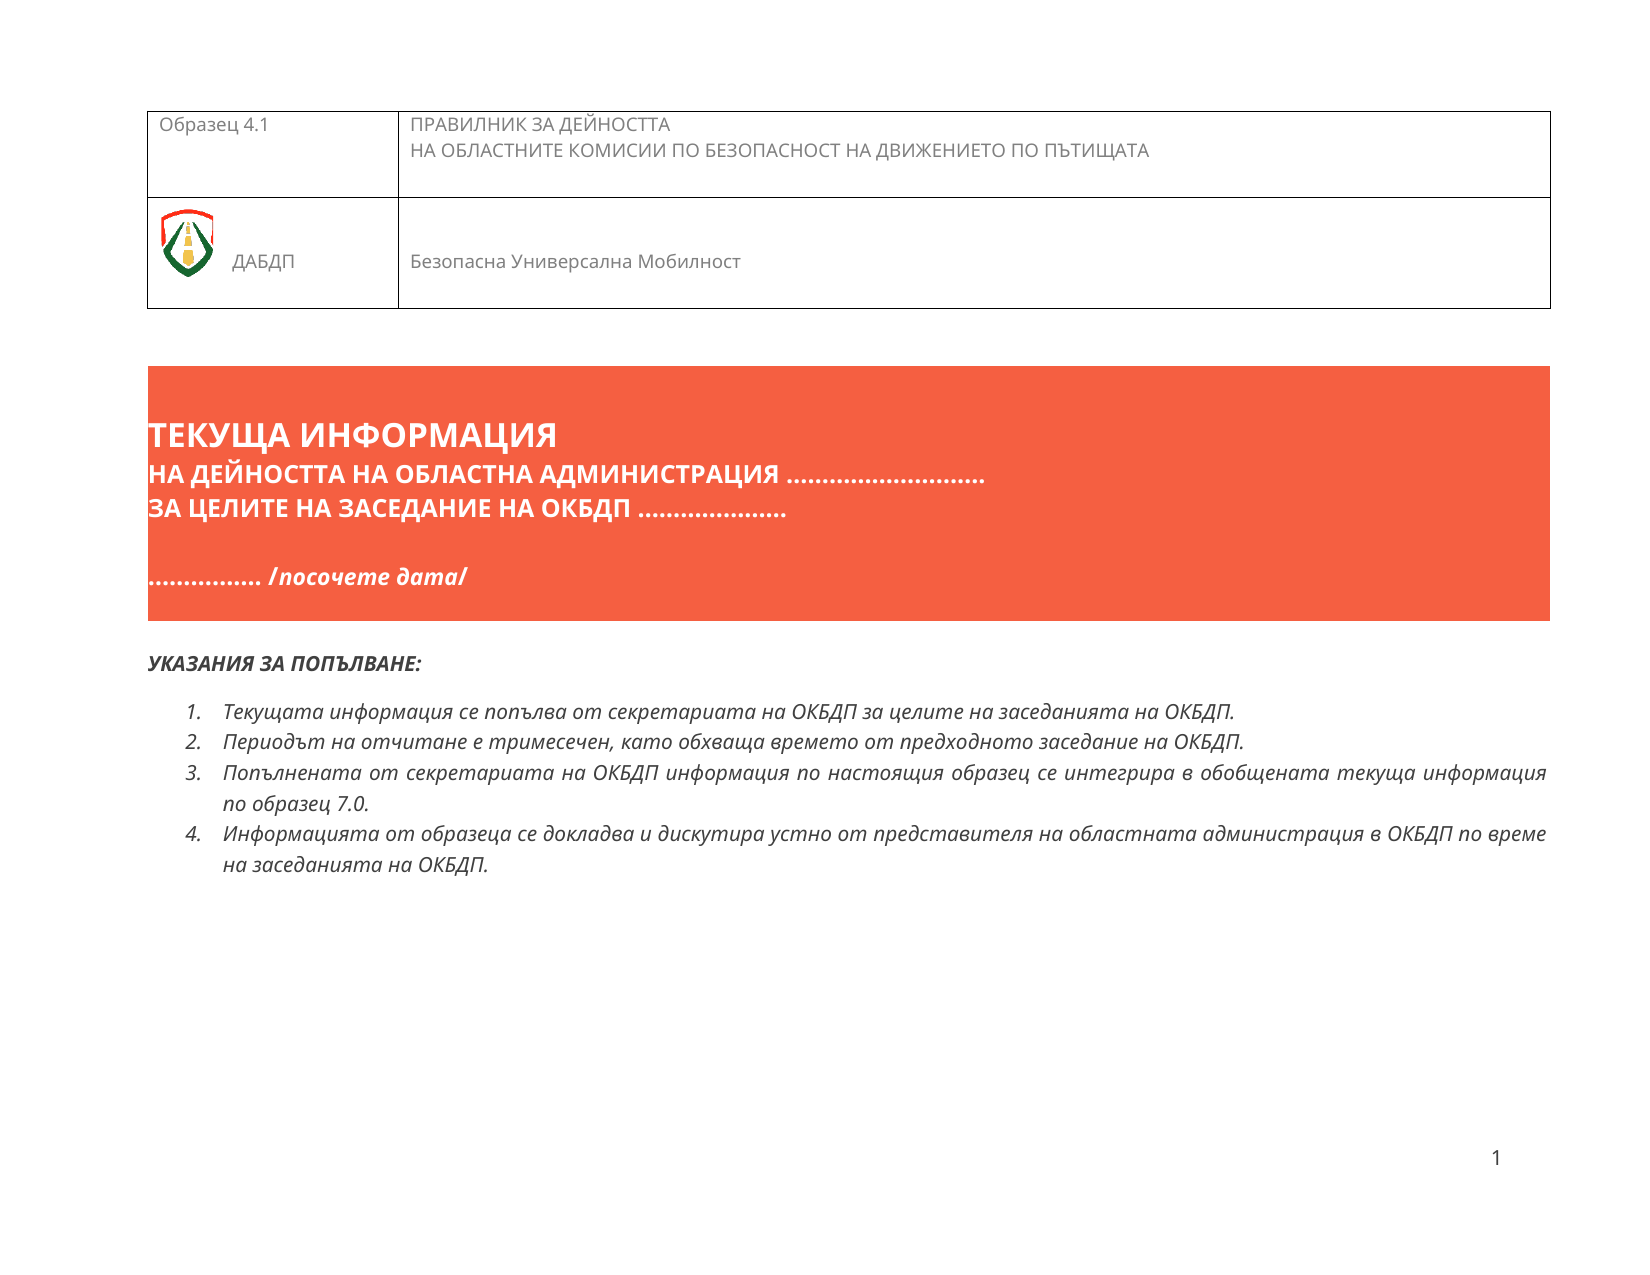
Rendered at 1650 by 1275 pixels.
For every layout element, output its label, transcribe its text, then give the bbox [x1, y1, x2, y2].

table_header Образец 4.1 [148, 112, 398, 197]
list Информацията от образеца се докладва и дискутира устно от представителя на областната администрация в ОКБДП по време на заседанията на ОКБДП. [185, 819, 1550, 878]
text ……………. /посочете дата/ [148, 559, 1550, 593]
text НА ДЕЙНОСТТА НА ОБЛАСТНА АДМИНИСТРАЦИЯ ………………………. [148, 457, 1550, 491]
picture [159, 209, 213, 275]
text ЗА ЦЕЛИТЕ НА ЗАСЕДАНИЕ НА ОКБДП ………………… [148, 491, 1550, 525]
table_cell Безопасна Универсална Мобилност [399, 198, 1550, 308]
table_header ПРАВИЛНИК ЗА ДЕЙНОСТТА НА ОБЛАСТНИТЕ КОМИСИИ ПО БЕЗОПАСНОСТ НА ДВИЖЕНИЕТО ПО ПЪТИЩАТА [399, 112, 1550, 197]
text ТЕКУЩА ИНФОРМАЦИЯ [148, 411, 1550, 457]
list Периодът на отчитане е тримесечен, като обхваща времето от предходното заседание на ОКБДП. [185, 727, 1550, 756]
list Текущата информация се попълва от секретариата на ОКБДП за целите на заседанията на ОКБДП. [185, 697, 1550, 725]
list Попълнената от секретариата на ОКБДП информация по настоящия образец се интегрира в обобщената текуща информация по образец 7.0. [185, 758, 1550, 817]
text УКАЗАНИЯ ЗА ПОПЪЛВАНЕ: [148, 649, 1550, 678]
table_cell ДАБДП [148, 198, 398, 308]
